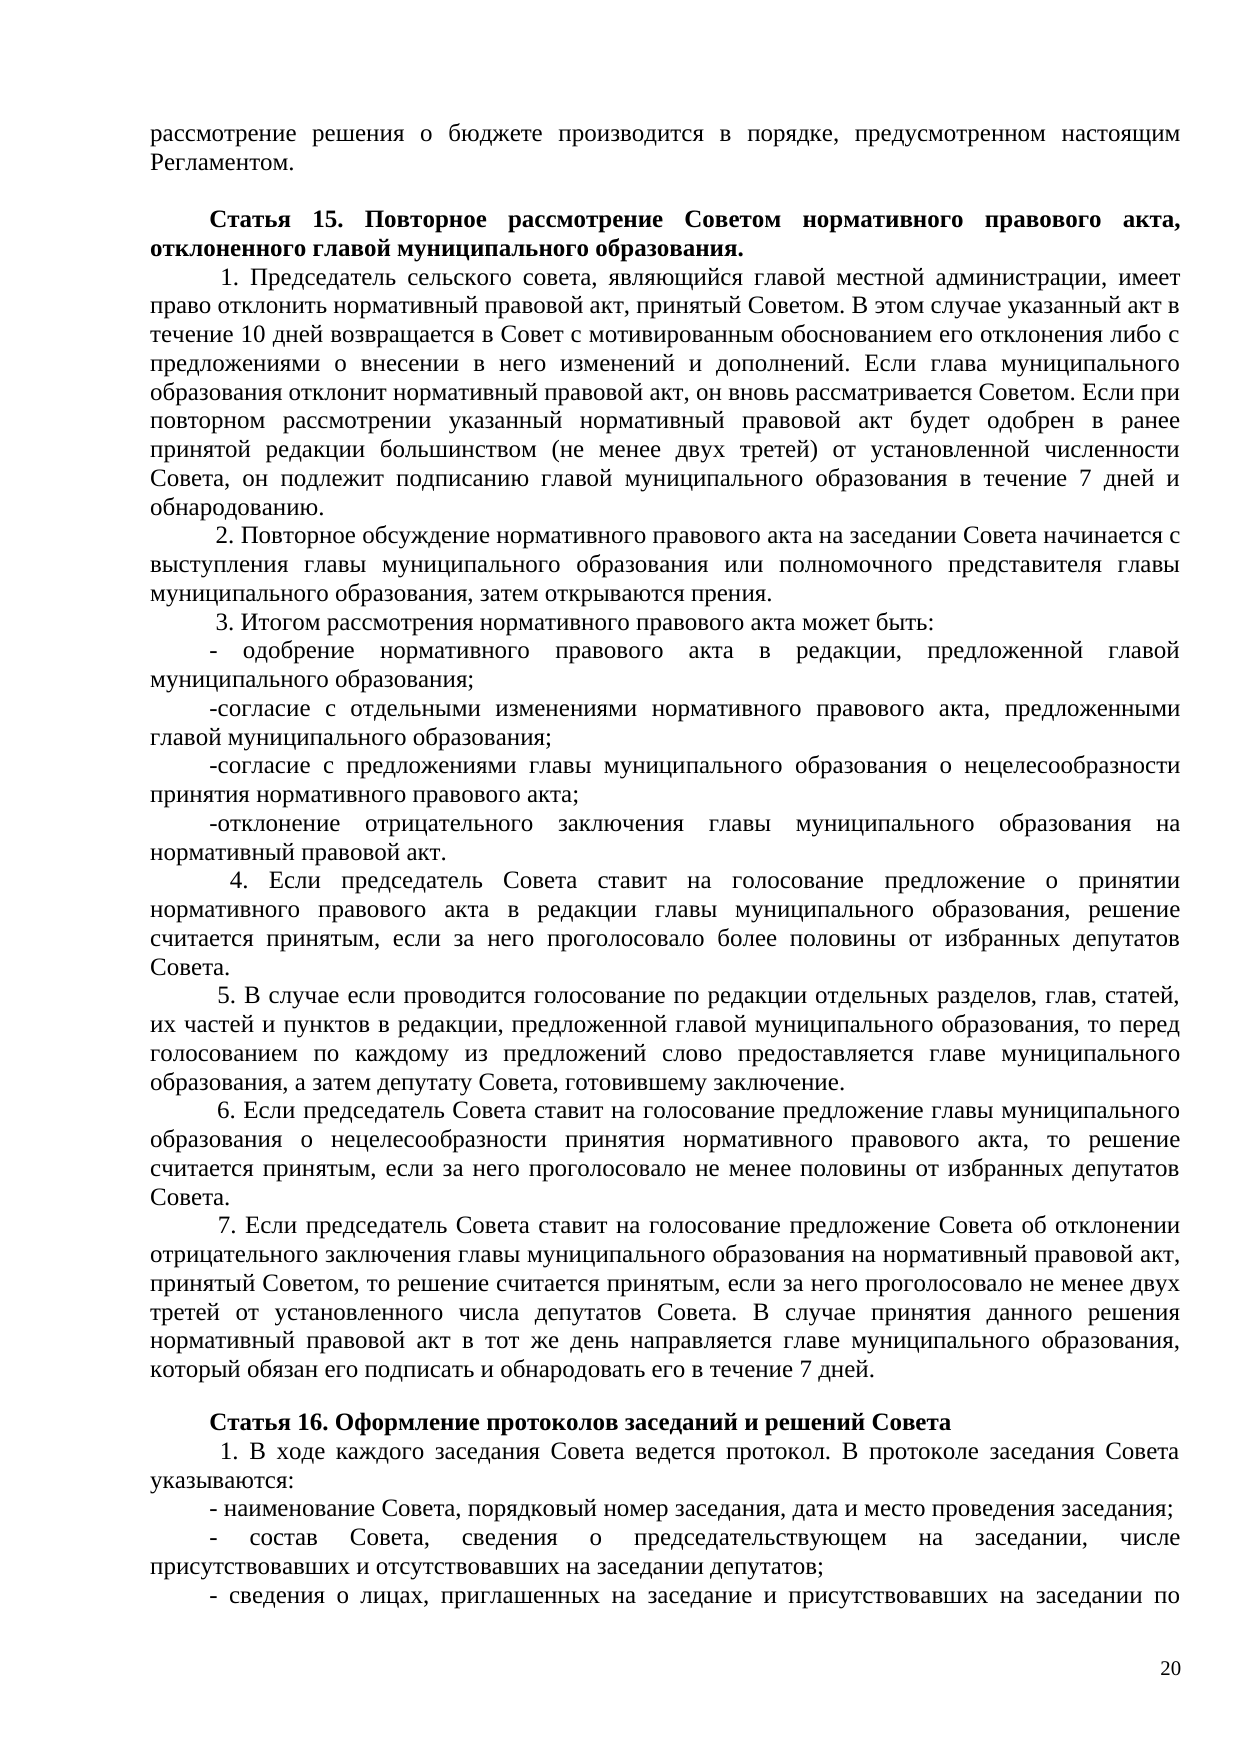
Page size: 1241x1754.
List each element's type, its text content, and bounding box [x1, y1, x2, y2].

text Статья 16. Оформление протоколов заседаний и решений Совета [150, 1407, 1181, 1436]
text 1. Председатель сельского совета, являющийся главой местной администрации, имеет право отклонить нормативный правовой акт, принятый Советом. В этом случае указанный акт в течение 10 дней возвращается в Совет с мотивированным обоснованием его отклонения либо с предложениями о внесении в него изменений и дополнений. Если глава муниципального образования отклонит нормативный правовой акт, он вновь рассматривается Советом. Если при повторном рассмотрении указанный нормативный правовой акт будет одобрен в ранее принятой редакции большинством (не менее двух третей) от установленной численности Совета, он подлежит подписанию главой муниципального образования в течение 7 дней и обнародованию. [150, 262, 1181, 521]
text 7. Если председатель Совета ставит на голосование предложение Совета об отклонении отрицательного заключения главы муниципального образования на нормативный правовой акт, принятый Советом, то решение считается принятым, если за него проголосовало не менее двух третей от установленного числа депутатов Совета. В случае принятия данного решения нормативный правовой акт в тот же день направляется главе муниципального образования, который обязан его подписать и обнародовать его в течение 7 дней. [150, 1211, 1181, 1383]
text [150, 1580, 1181, 1608]
text 3. Итогом рассмотрения нормативного правового акта может быть: [150, 607, 1181, 636]
text -согласие с предложениями главы муниципального образования о нецелесообразности принятия нормативного правового акта; [150, 751, 1181, 808]
text - одобрение нормативного правового акта в редакции, предложенной главой муниципального образования; [150, 636, 1181, 693]
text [150, 118, 1181, 176]
text 1. В ходе каждого заседания Совета ведется протокол. В протоколе заседания Совета указываются: [150, 1436, 1181, 1493]
text -согласие с отдельными изменениями нормативного правового акта, предложенными главой муниципального образования; [150, 693, 1181, 751]
text Статья 15. Повторное рассмотрение Советом нормативного правового акта, отклоненного главой муниципального образования. [150, 204, 1181, 262]
text 6. Если председатель Совета ставит на голосование предложение главы муниципального образования о нецелесообразности принятия нормативного правового акта, то решение считается принятым, если за него проголосовало не менее половины от избранных депутатов Совета. [150, 1096, 1181, 1211]
text 5. В случае если проводится голосование по редакции отдельных разделов, глав, статей, их частей и пунктов в редакции, предложенной главой муниципального образования, то перед голосованием по каждому из предложений слово предоставляется главе муниципального образования, а затем депутату Совета, готовившему заключение. [150, 981, 1181, 1096]
text 2. Повторное обсуждение нормативного правового акта на заседании Совета начинается с выступления главы муниципального образования или полномочного представителя главы муниципального образования, затем открываются прения. [150, 521, 1181, 607]
text - наименование Совета, порядковый номер заседания, дата и место проведения заседания; [150, 1493, 1181, 1522]
text -отклонение отрицательного заключения главы муниципального образования на нормативный правовой акт. [150, 808, 1181, 866]
text 4. Если председатель Совета ставит на голосование предложение о принятии нормативного правового акта в редакции главы муниципального образования, решение считается принятым, если за него проголосовало более половины от избранных депутатов Совета. [150, 866, 1181, 981]
text - состав Совета, сведения о председательствующем на заседании, числе присутствовавших и отсутствовавших на заседании депутатов; [150, 1522, 1181, 1580]
